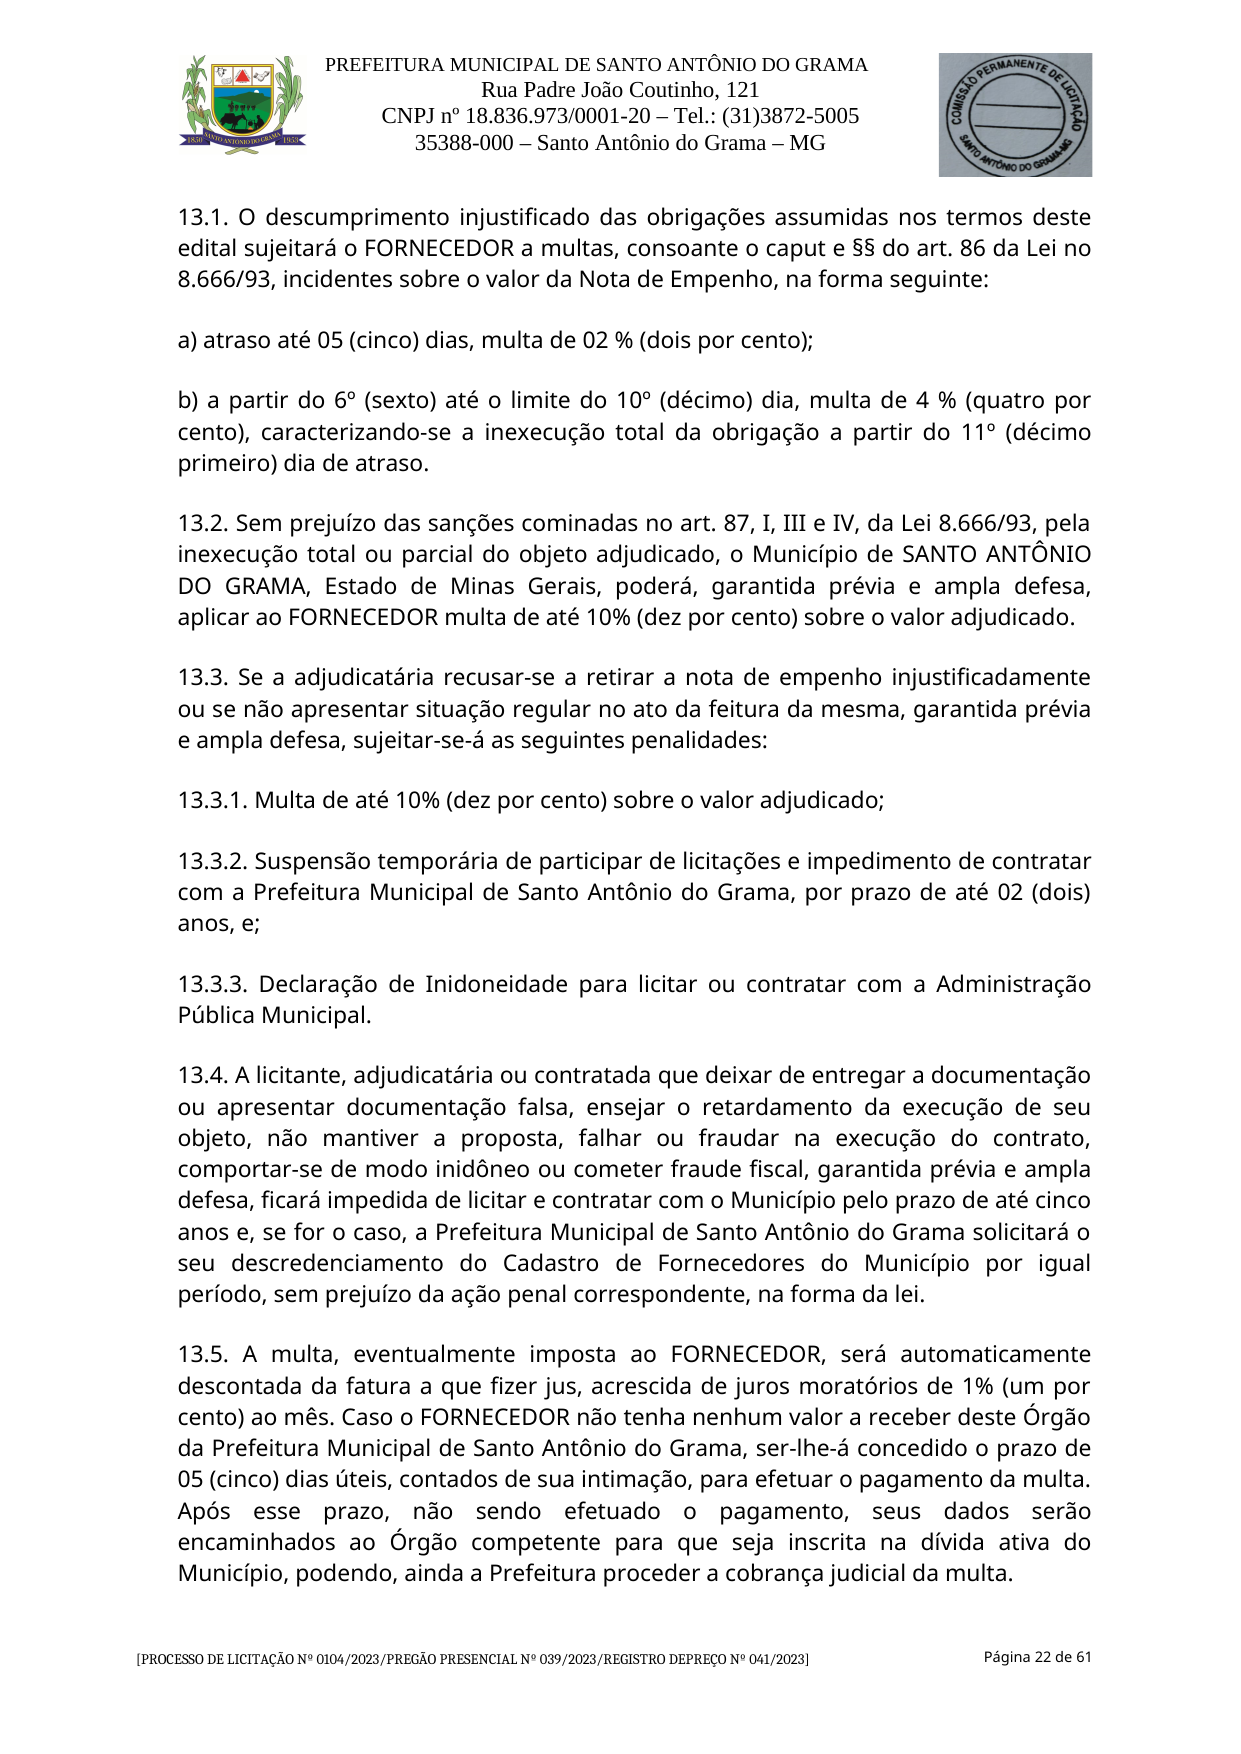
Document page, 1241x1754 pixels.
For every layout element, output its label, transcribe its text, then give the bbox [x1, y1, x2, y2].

picture [938, 53, 1093, 177]
text 13.2. Sem prejuízo das sanções cominadas no art. 87, I, III e IV, da Lei 8.666/93, pela inexecução total ou parcial do objeto adjudicado, o Município de SANTO ANTÔNIO DO GRAMA, Estado de Minas Gerais, poderá, garantida prévia e ampla defesa, aplicar ao FORNECEDOR multa de até 10% (dez por cento) sobre o valor adjudicado. [177, 507, 1092, 632]
text 13.4. A licitante, adjudicatária ou contratada que deixar de entregar a documentação ou apresentar documentação falsa, ensejar o retardamento da execução de seu objeto, não mantiver a proposta, falhar ou fraudar na execução do contrato, comportar-se de modo inidôneo ou cometer fraude fiscal, garantida prévia e ampla defesa, ficará impedida de licitar e contratar com o Município pelo prazo de até cinco anos e, se for o caso, a Prefeitura Municipal de Santo Antônio do Grama solicitará o seu descredenciamento do Cadastro de Fornecedores do Município por igual período, sem prejuízo da ação penal correspondente, na forma da lei. [177, 1059, 1092, 1309]
text 13.3.2. Suspensão temporária de participar de licitações e impedimento de contratar com a Prefeitura Municipal de Santo Antônio do Grama, por prazo de até 02 (dois) anos, e; [177, 844, 1092, 938]
text 13.1. O descumprimento injustificado das obrigações assumidas nos termos deste edital sujeitará o FORNECEDOR a multas, consoante o caput e §§ do art. 86 da Lei no 8.666/93, incidentes sobre o valor da Nota de Empenho, na forma seguinte: [177, 201, 1092, 294]
text 13.3.1. Multa de até 10% (dez por cento) sobre o valor adjudicado; [177, 784, 1092, 815]
text a) atraso até 05 (cinco) dias, multa de 02 % (dois por cento); [177, 324, 1092, 355]
text 13.3.3. Declaração de Inidoneidade para licitar ou contratar com a Administração Pública Municipal. [177, 967, 1092, 1030]
text 13.5. A multa, eventualmente imposta ao FORNECEDOR, será automaticamente descontada da fatura a que fizer jus, acrescida de juros moratórios de 1% (um por cento) ao mês. Caso o FORNECEDOR não tenha nenhum valor a receber deste Órgão da Prefeitura Municipal de Santo Antônio do Grama, ser-lhe-á concedido o prazo de 05 (cinco) dias úteis, contados de sua intimação, para efetuar o pagamento da multa. Após esse prazo, não sendo efetuado o pagamento, seus dados serão encaminhados ao Órgão competente para que seja inscrita na dívida ativa do Município, podendo, ainda a Prefeitura proceder a cobrança judicial da multa. [177, 1338, 1092, 1588]
picture [178, 55, 307, 155]
text 13.3. Se a adjudicatária recusar-se a retirar a nota de empenho injustificadamente ou se não apresentar situação regular no ato da feitura da mesma, garantida prévia e ampla defesa, sujeitar-se-á as seguintes penalidades: [177, 661, 1092, 755]
text b) a partir do 6º (sexto) até o limite do 10º (décimo) dia, multa de 4 % (quatro por cento), caracterizando-se a inexecução total da obrigação a partir do 11º (décimo primeiro) dia de atraso. [177, 384, 1092, 478]
